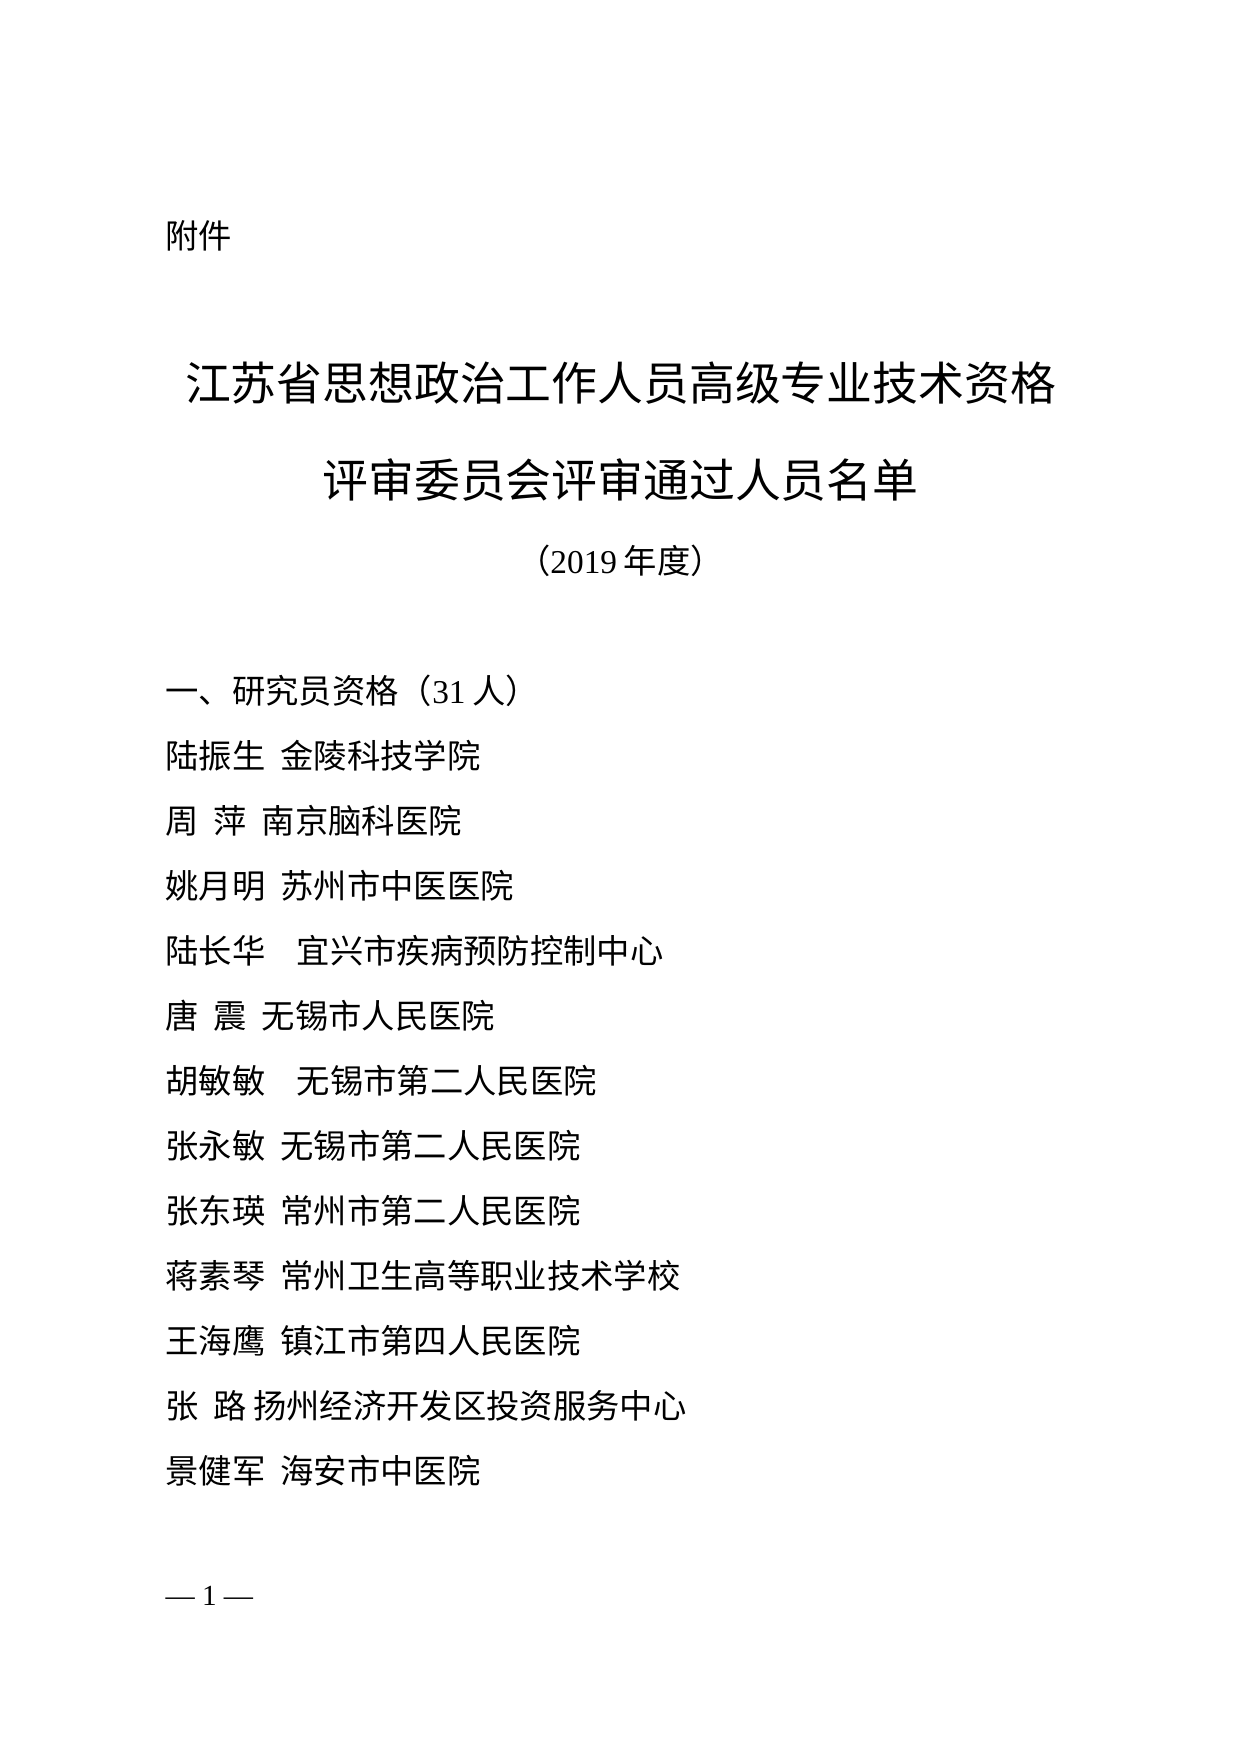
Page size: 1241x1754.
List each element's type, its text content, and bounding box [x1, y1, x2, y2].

text 周 萍 南京脑科医院 [165, 787, 1075, 852]
text 蒋素琴 常州卫生高等职业技术学校 [165, 1242, 1075, 1307]
text 一、研究员资格（31人） [165, 657, 1075, 722]
text 姚月明 苏州市中医医院 [165, 852, 1075, 917]
text （2019年度） [165, 527, 1075, 592]
text 张东瑛 常州市第二人民医院 [165, 1177, 1075, 1242]
text 陆振生 金陵科技学院 [165, 722, 1075, 787]
text 王海鹰 镇江市第四人民医院 [165, 1307, 1075, 1372]
text 胡敏敏 无锡市第二人民医院 [165, 1047, 1075, 1112]
text 陆长华 宜兴市疾病预防控制中心 [165, 917, 1075, 982]
text 唐 震 无锡市人民医院 [165, 982, 1075, 1047]
text 江苏省思想政治工作人员高级专业技术资格评审委员会评审通过人员名单 [165, 332, 1075, 527]
text 附件 [165, 202, 1075, 267]
text 张 路 扬州经济开发区投资服务中心 [165, 1372, 1075, 1437]
text 张永敏 无锡市第二人民医院 [165, 1112, 1075, 1177]
text 景健军 海安市中医院 [165, 1437, 1075, 1502]
